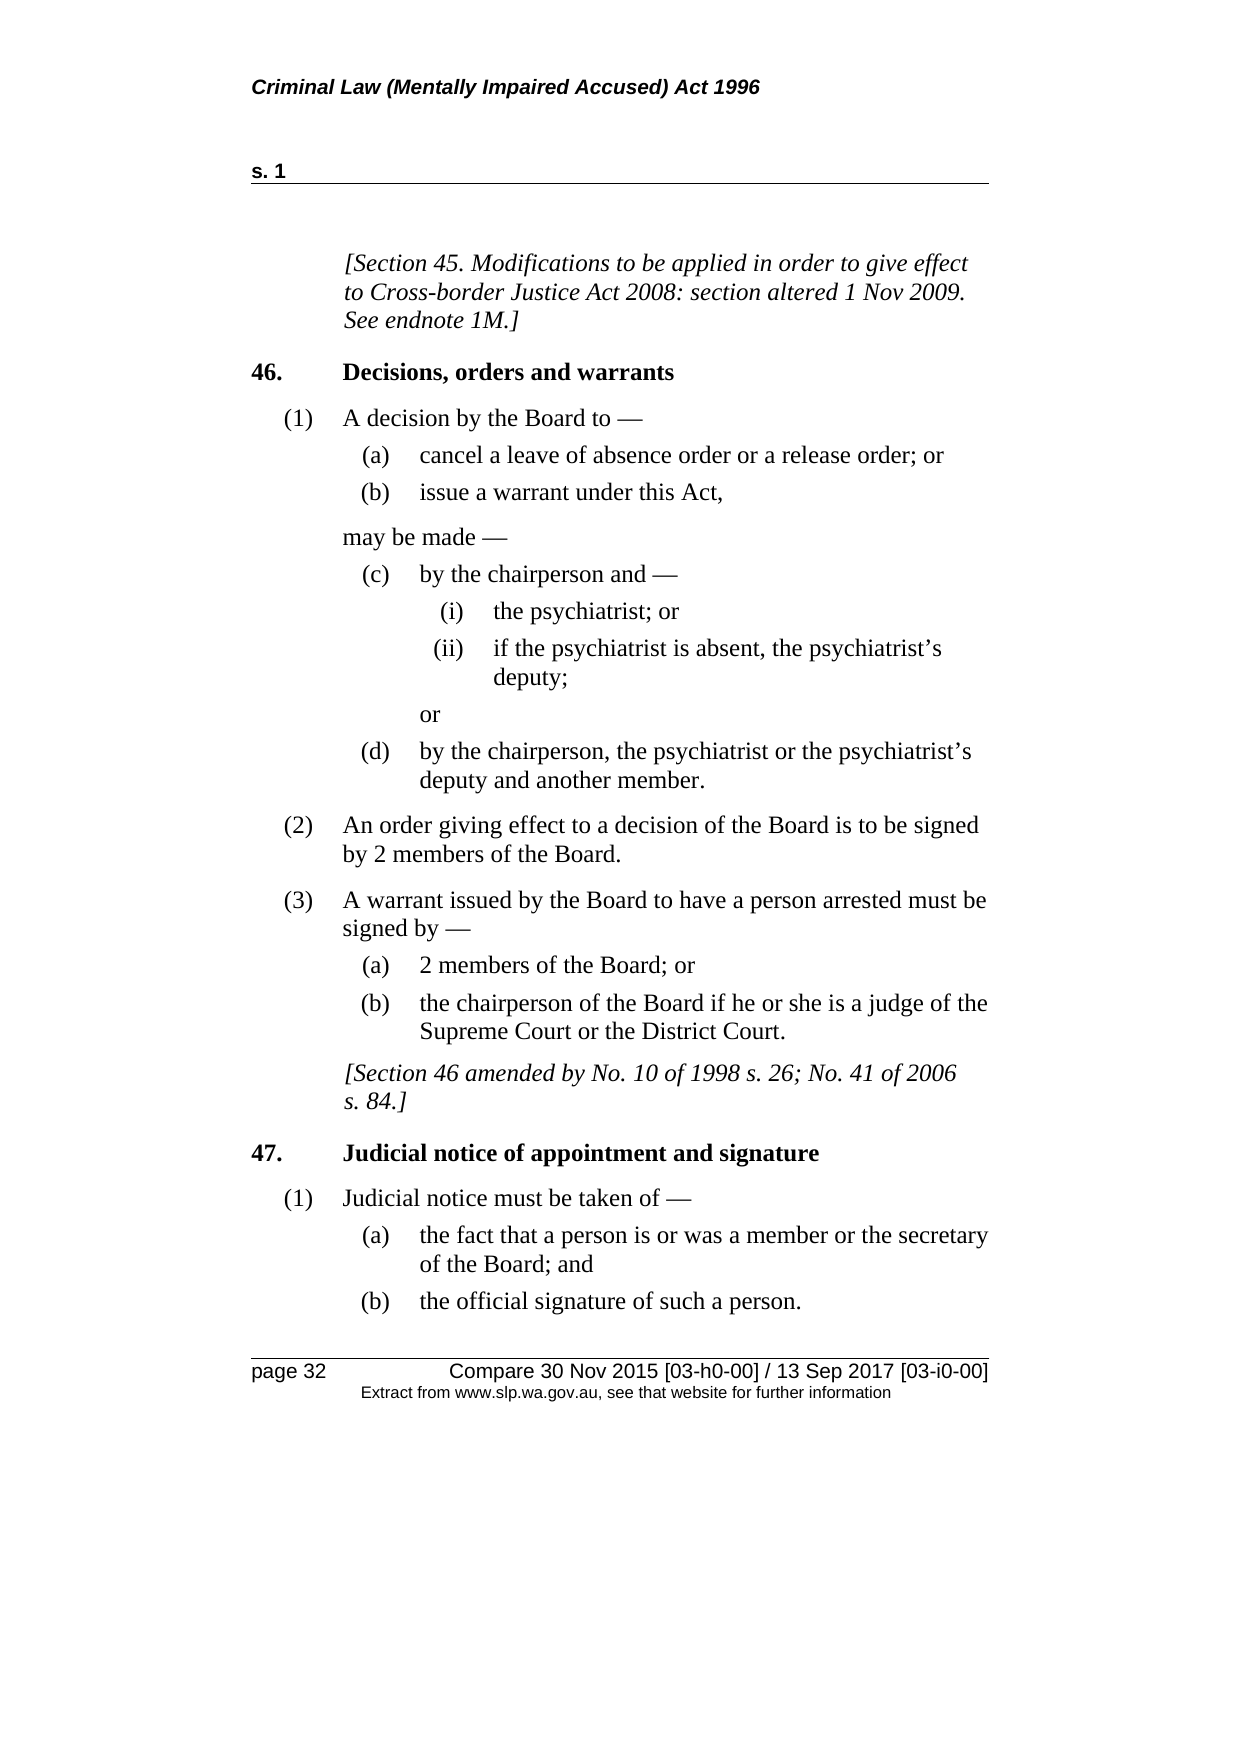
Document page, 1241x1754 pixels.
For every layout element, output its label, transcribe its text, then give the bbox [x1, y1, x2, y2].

text [Section 45. Modifications to be applied in order to give effect to Cross-border Justice Act 2008: section altered 1 Nov 2009. See endnote 1M.] [251, 248, 989, 334]
text (1) A decision by the Board to — [251, 403, 989, 431]
text (a) the fact that a person is or was a member or the secretary of the Board; and [251, 1221, 989, 1278]
text (b) the chairperson of the Board if he or she is a judge of the Supreme Court or the District Court. [251, 988, 989, 1045]
subtitle 46. Decisions, orders and warrants [251, 357, 989, 386]
text may be made — [251, 522, 989, 551]
text (b) the official signature of such a person. [251, 1286, 989, 1315]
text (3) A warrant issued by the Board to have a person arrested must be signed by — [251, 885, 989, 942]
text or [251, 699, 989, 728]
subtitle 47. Judicial notice of appointment and signature [251, 1138, 989, 1167]
text [Section 46 amended by No. 10 of 1998 s. 26; No. 41 of 2006 s. 84.] [251, 1058, 989, 1115]
text (a) 2 members of the Board; or [251, 951, 989, 979]
text (1) Judicial notice must be taken of — [251, 1183, 989, 1212]
text (ii) if the psychiatrist is absent, the psychiatrist’s deputy; [251, 633, 989, 691]
text (a) cancel a leave of absence order or a release order; or [251, 440, 989, 468]
text (d) by the chairperson, the psychiatrist or the psychiatrist’s deputy and another member. [251, 736, 989, 794]
text (2) An order giving effect to a decision of the Board is to be signed by 2 members of the Board. [251, 811, 989, 868]
text (b) issue a warrant under this Act, [251, 477, 989, 506]
text (i) the psychiatrist; or [251, 596, 989, 625]
text (c) by the chairperson and — [251, 559, 989, 588]
